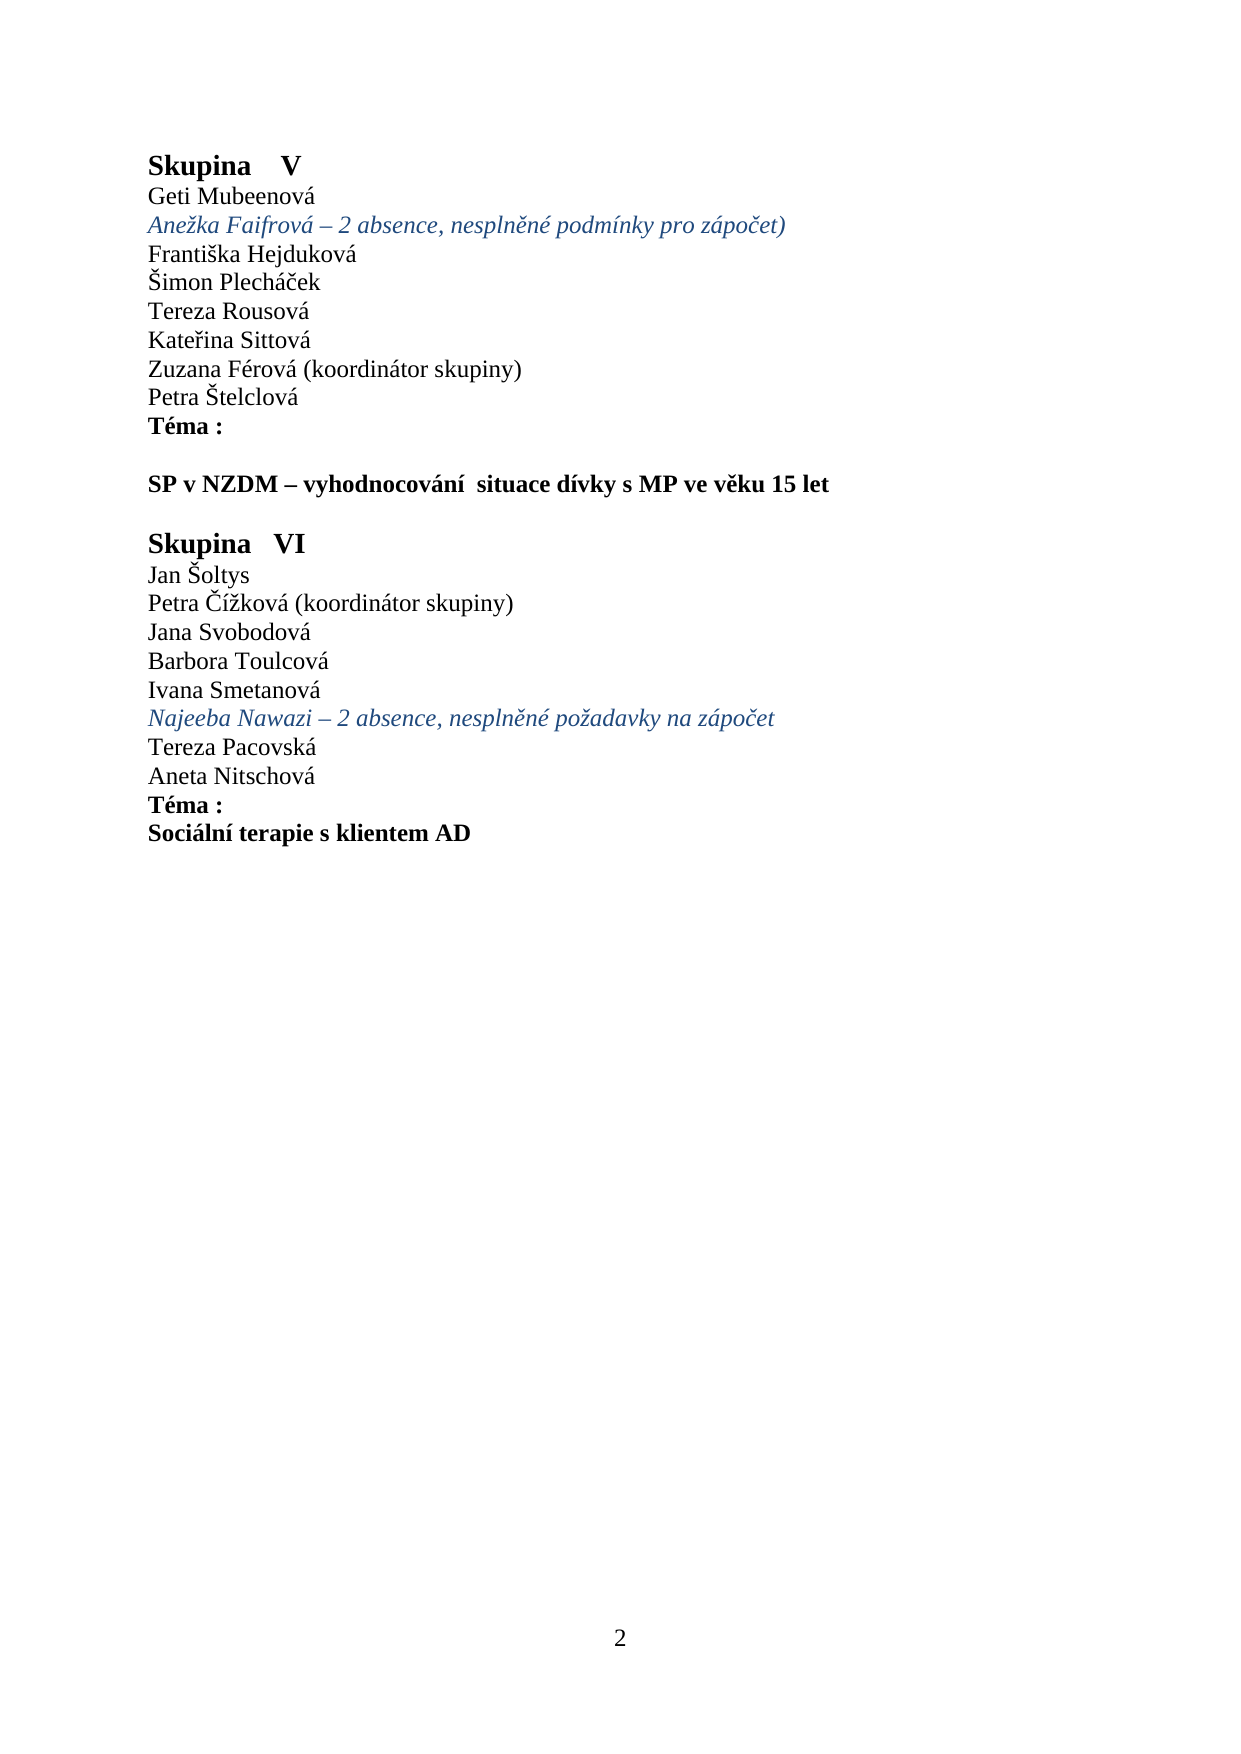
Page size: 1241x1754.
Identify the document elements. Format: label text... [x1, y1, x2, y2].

text Najeeba Nawazi – 2 absence, nesplněné požadavky na zápočet [148, 703, 1093, 732]
text Skupina VI [148, 526, 1093, 560]
text Zuzana Férová (koordinátor skupiny) [148, 354, 1093, 382]
text Geti Mubeenová [148, 181, 1093, 210]
text Kateřina Sittová [148, 325, 1093, 354]
text Aneta Nitschová [148, 761, 1093, 790]
text Petra Štelclová [148, 382, 1093, 411]
text Jan Šoltys [148, 560, 1093, 588]
text Šimon Plecháček [148, 267, 1093, 296]
text Sociální terapie s klientem AD [148, 818, 1093, 847]
text Skupina V [148, 148, 1093, 181]
text Jana Svobodová [148, 617, 1093, 646]
text Téma : [148, 411, 1093, 440]
text Anežka Faifrová – 2 absence, nesplněné podmínky pro zápočet) [148, 210, 1093, 239]
text Petra Čížková (koordinátor skupiny) [148, 588, 1093, 617]
text Františka Hejduková [148, 239, 1093, 267]
text Tereza Rousová [148, 296, 1093, 325]
text Téma : [148, 790, 1093, 818]
text Ivana Smetanová [148, 675, 1093, 703]
text SP v NZDM – vyhodnocování situace dívky s MP ve věku 15 let [148, 469, 1093, 497]
text Barbora Toulcová [148, 646, 1093, 675]
text Tereza Pacovská [148, 732, 1093, 761]
